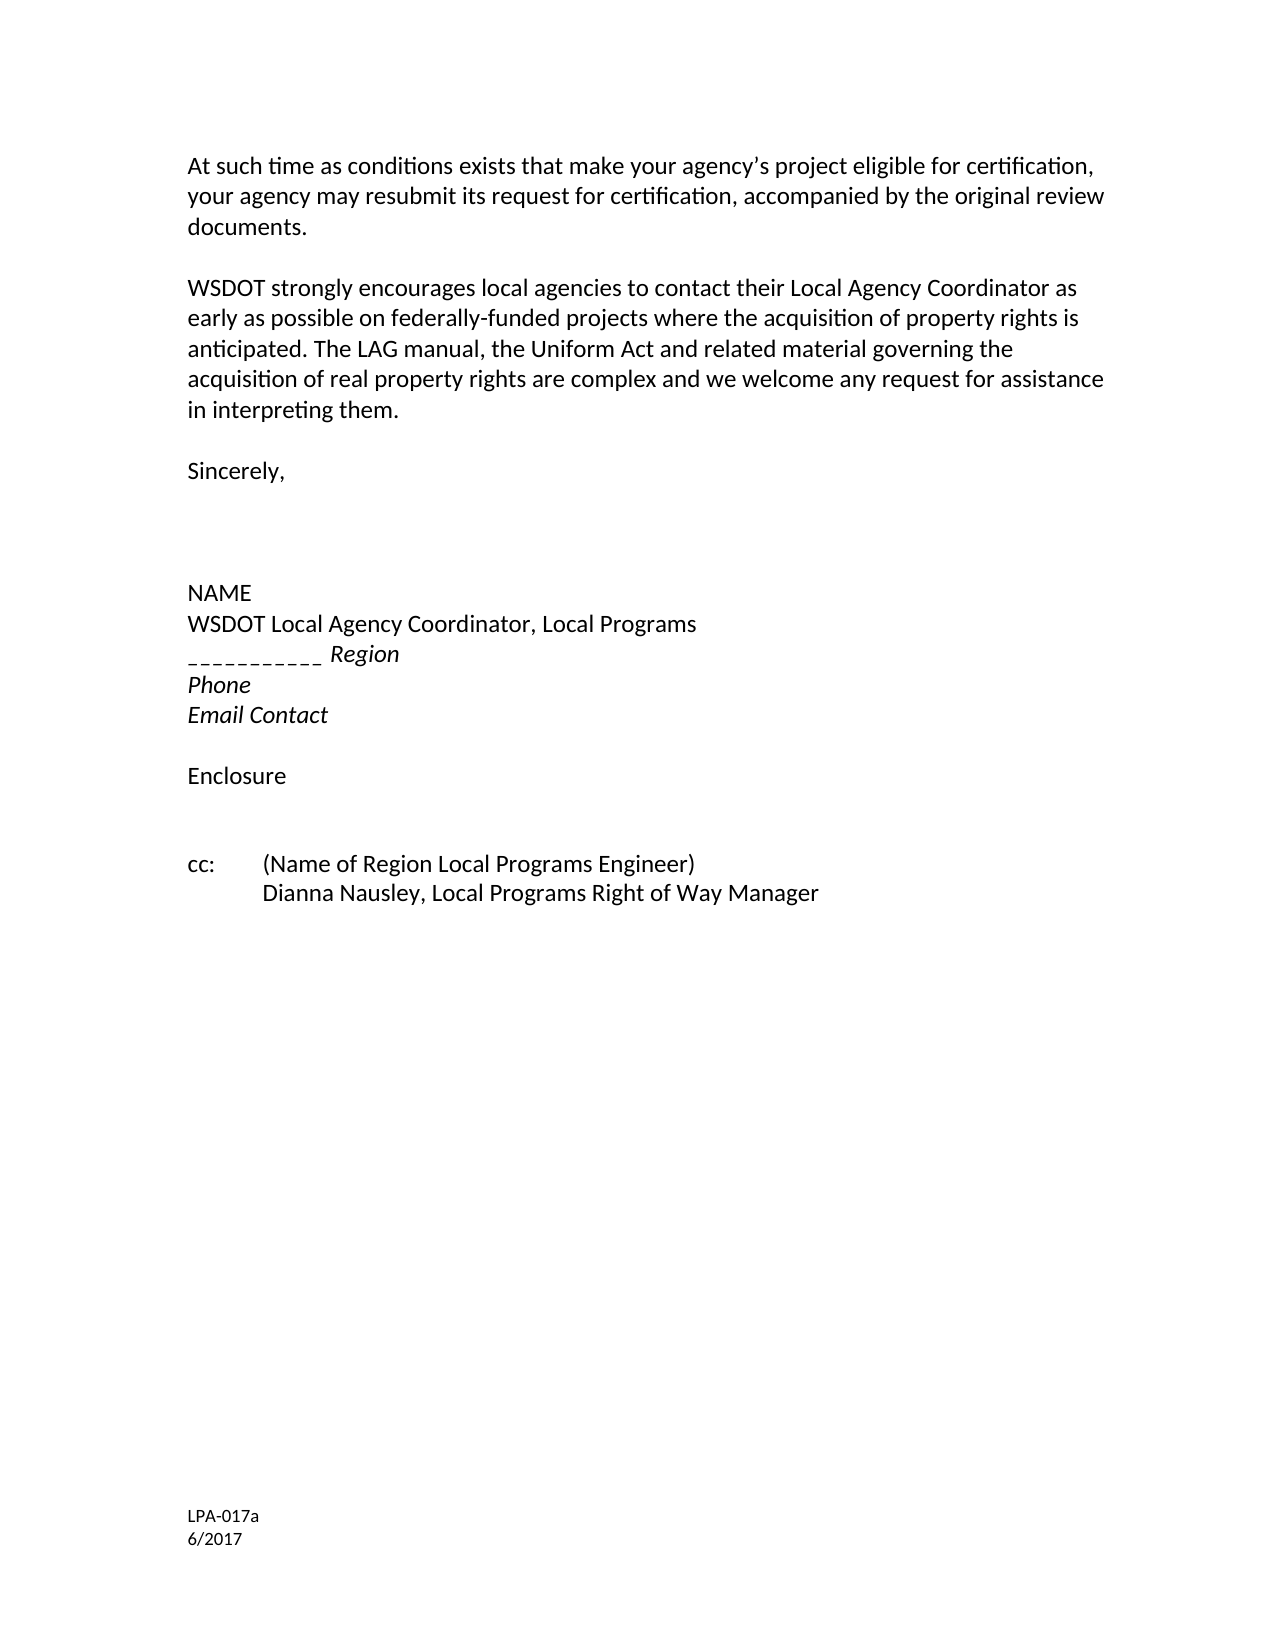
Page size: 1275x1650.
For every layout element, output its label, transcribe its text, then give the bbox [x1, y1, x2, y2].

text Enclosure [187, 760, 1106, 791]
text WSDOT Local Agency Coordinator, Local Programs [187, 608, 1106, 638]
text At such time as conditions exists that make your agency’s project eligible for certification, your agency may resubmit its request for certification, accompanied by the original review documents. [187, 150, 1106, 242]
text NAME [187, 577, 1106, 608]
text ___________ Region [187, 638, 1106, 669]
text Phone [187, 669, 1106, 699]
text WSDOT strongly encourages local agencies to contact their Local Agency Coordinator as early as possible on federally-funded projects where the acquisition of property rights is anticipated. The LAG manual, the Uniform Act and related material governing the acquisition of real property rights are complex and we welcome any request for assistance in interpreting them. [187, 272, 1106, 425]
text Dianna Nausley, Local Programs Right of Way Manager [262, 877, 1106, 907]
text Email Contact [187, 699, 1106, 730]
text Sincerely, [187, 455, 1106, 486]
text cc: (Name of Region Local Programs Engineer) [187, 852, 1106, 877]
